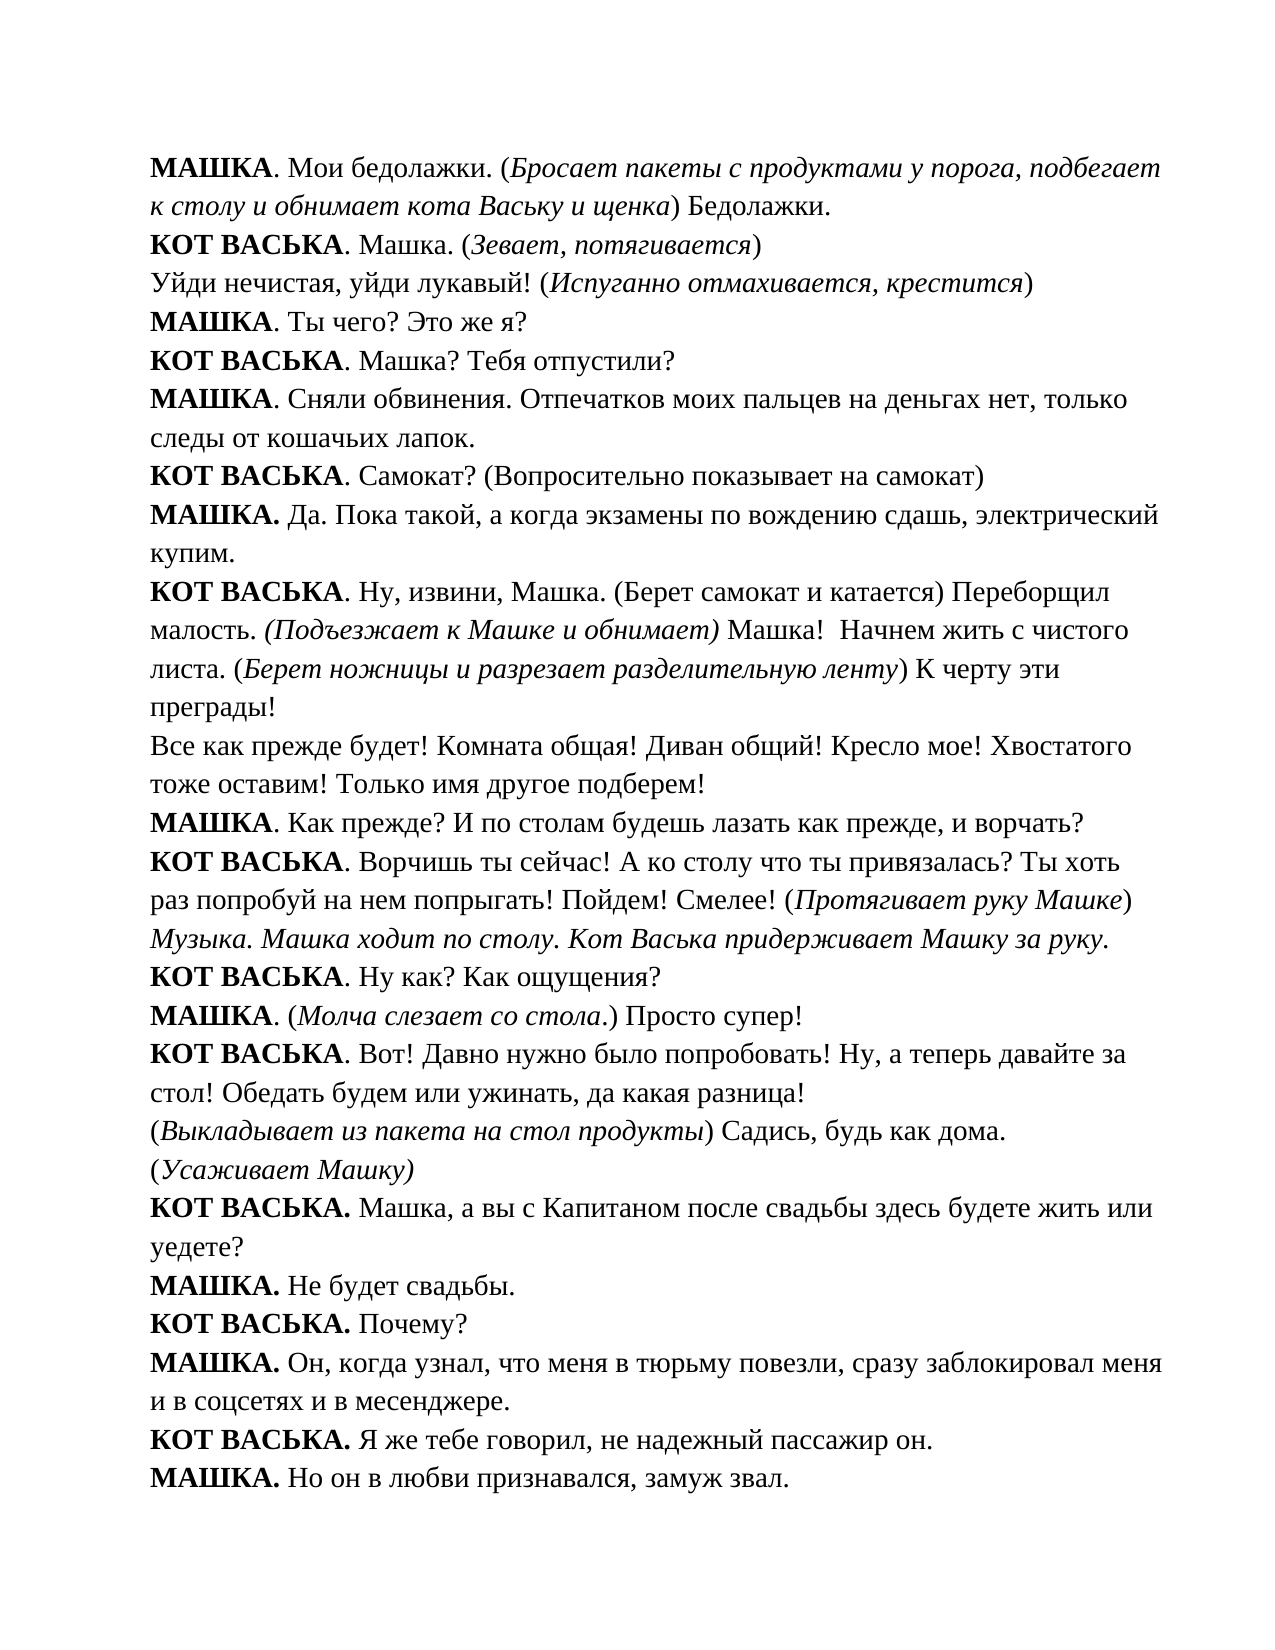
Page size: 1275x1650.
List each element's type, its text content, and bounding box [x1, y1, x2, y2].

text (Выкладывает из пакета на стол продукты) Садись, будь как дома. (Усаживает Машку) [150, 1113, 1167, 1186]
text КОТ ВАСЬКА. Машка? Тебя отпустили? [150, 343, 1167, 376]
text КОТ ВАСЬКА. Машка. (Зевает, потягивается) [150, 227, 1167, 261]
text МАШКА. Да. Пока такой, а когда экзамены по вождению сдашь, электрический купим. [150, 497, 1167, 569]
text МАШКА. Сняли обвинения. Отпечатков моих пальцев на деньгах нет, только следы от кошачьих лапок. [150, 381, 1167, 453]
text КОТ ВАСЬКА. Самокат? (Вопросительно показывает на самокат) [150, 458, 1167, 492]
text Уйди нечистая, уйди лукавый! (Испуганно отмахивается, крестится) [150, 266, 1167, 299]
text МАШКА. Как прежде? И по столам будешь лазать как прежде, и ворчать? [150, 805, 1167, 839]
text МАШКА. Не будет свадьбы. [150, 1268, 1167, 1301]
text КОТ ВАСЬКА. Вот! Давно нужно было попробовать! Ну, а теперь давайте за стол! Обедать будем или ужинать, да какая разница! [150, 1036, 1167, 1108]
text КОТ ВАСЬКА. Почему? [150, 1306, 1167, 1340]
text МАШКА. Он, когда узнал, что меня в тюрьму повезли, сразу заблокировал меня и в соцсетях и в месенджере. [150, 1345, 1167, 1417]
text МАШКА. Мои бедолажки. (Бросает пакеты с продуктами у порога, подбегает к столу и обнимает кота Ваську и щенка) Бедолажки. [150, 150, 1167, 222]
text Все как прежде будет! Комната общая! Диван общий! Кресло мое! Хвостатого тоже оставим! Только имя другое подберем! [150, 728, 1167, 800]
text МАШКА. Но он в любви признавался, замуж звал. [150, 1460, 1167, 1494]
text КОТ ВАСЬКА. Ворчишь ты сейчас! А ко столу что ты привязалась? Ты хоть раз попробуй на нем попрыгать! Пойдем! Смелее! (Протягивает руку Машке) [150, 844, 1167, 916]
text КОТ ВАСЬКА. Ну, извини, Машка. (Берет самокат и катается) Переборщил малость. (Подъезжает к Машке и обнимает) Машка! Начнем жить с чистого листа. (Берет ножницы и разрезает разделительную ленту) К черту эти преграды! [150, 574, 1167, 723]
text Музыка. Машка ходит по столу. Кот Васька придерживает Машку за руку. [150, 921, 1167, 954]
text МАШКА. Ты чего? Это же я? [150, 304, 1167, 338]
text МАШКА. (Молча слезает со стола.) Просто супер! [150, 998, 1167, 1031]
text КОТ ВАСЬКА. Я же тебе говорил, не надежный пассажир он. [150, 1422, 1167, 1455]
text КОТ ВАСЬКА. Ну как? Как ощущения? [150, 959, 1167, 993]
text КОТ ВАСЬКА. Машка, а вы с Капитаном после свадьбы здесь будете жить или уедете? [150, 1191, 1167, 1263]
